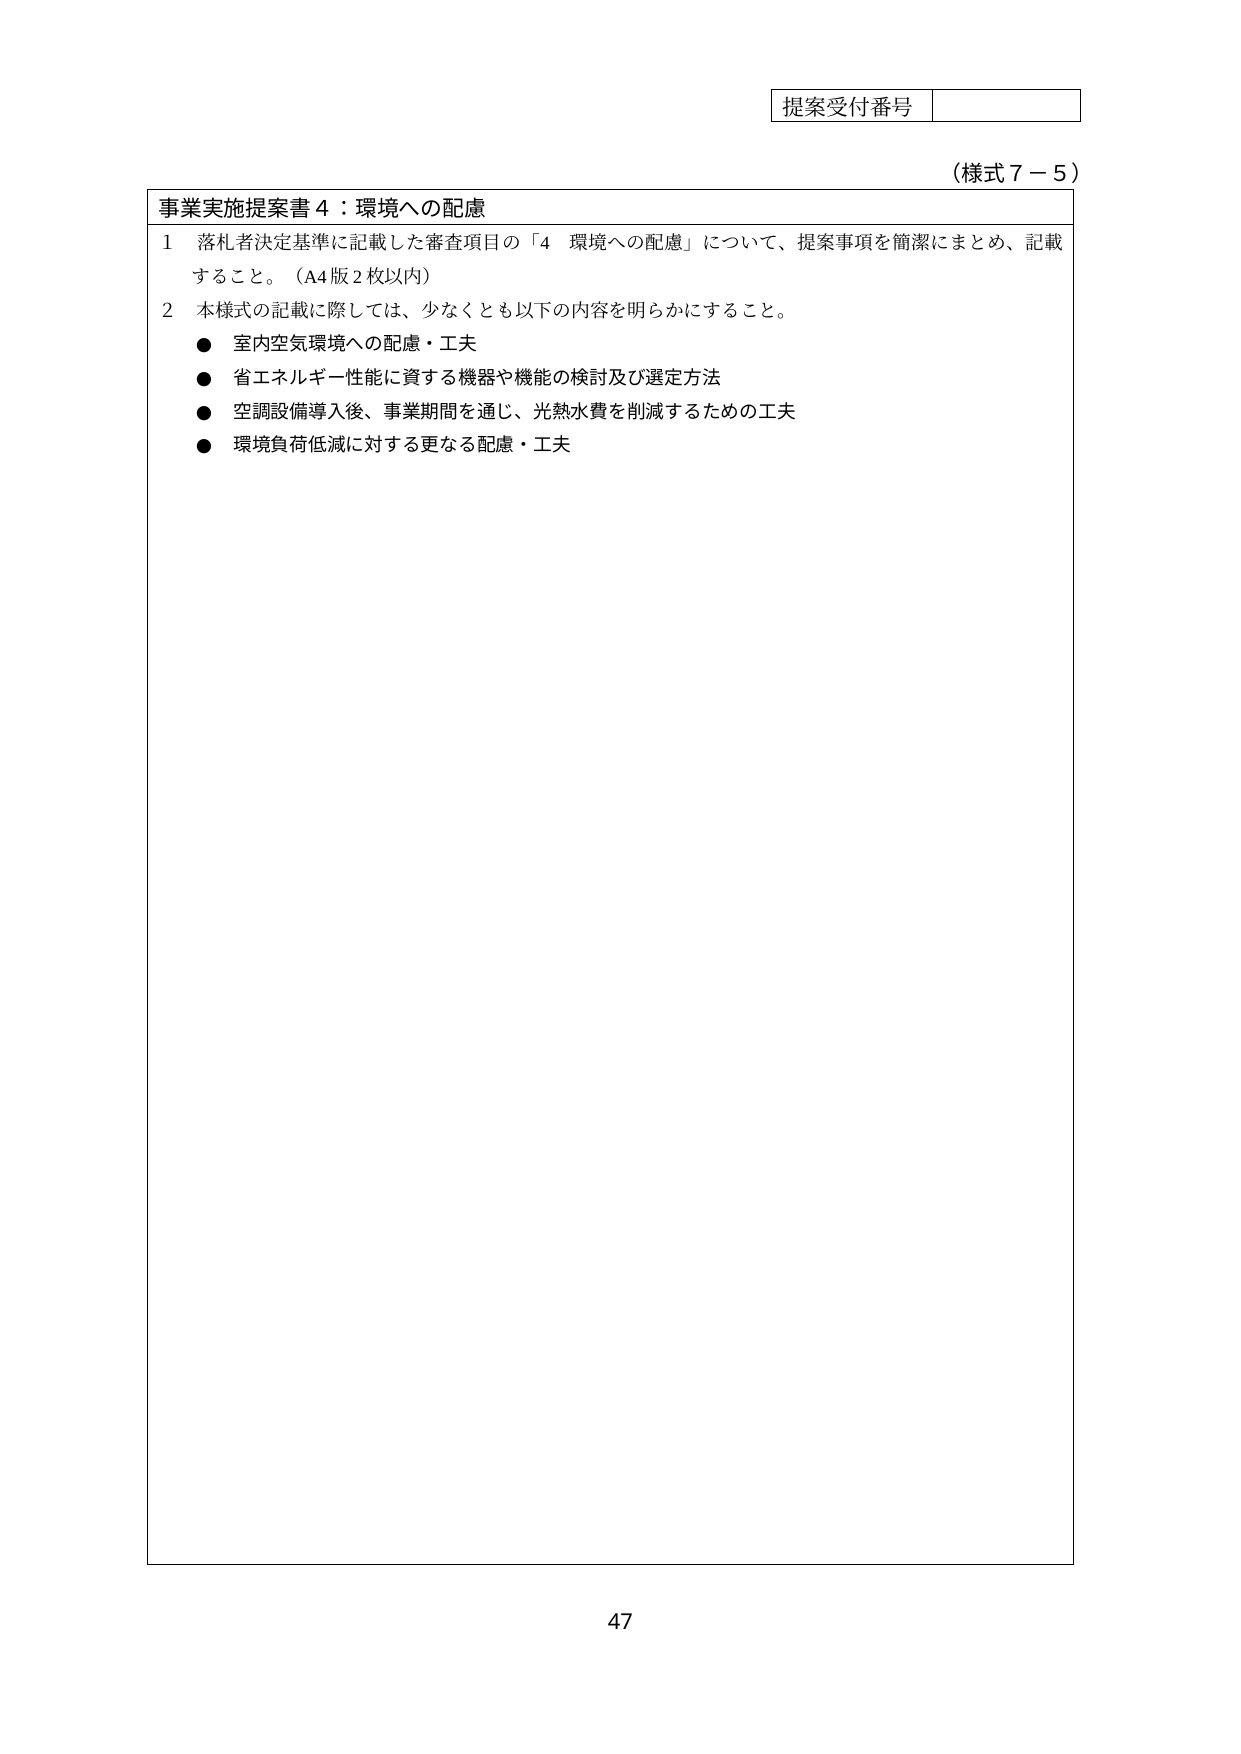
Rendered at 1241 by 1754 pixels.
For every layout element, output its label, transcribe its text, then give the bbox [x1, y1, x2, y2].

table_header 事業実施提案書４：環境への配慮 [148, 190, 1073, 224]
table_cell １ 落札者決定基準に記載した審査項目の「4 環境への配慮」について、提案事項を簡潔にまとめ、記載すること。（A4版2枚以内） ２ 本様式の記載に際しては、少なくとも以下の内容を明らかにすること。 室内空気環境への配慮・工夫 省エネルギー性能に資する機器や機能の検討及び選定方法 空調設備導入後、事業期間を通じ、光熱水費を削減するための工夫 環境負荷低減に対する更なる配慮・工夫 [148, 225, 1073, 1564]
text （様式７－５） [148, 155, 1092, 189]
